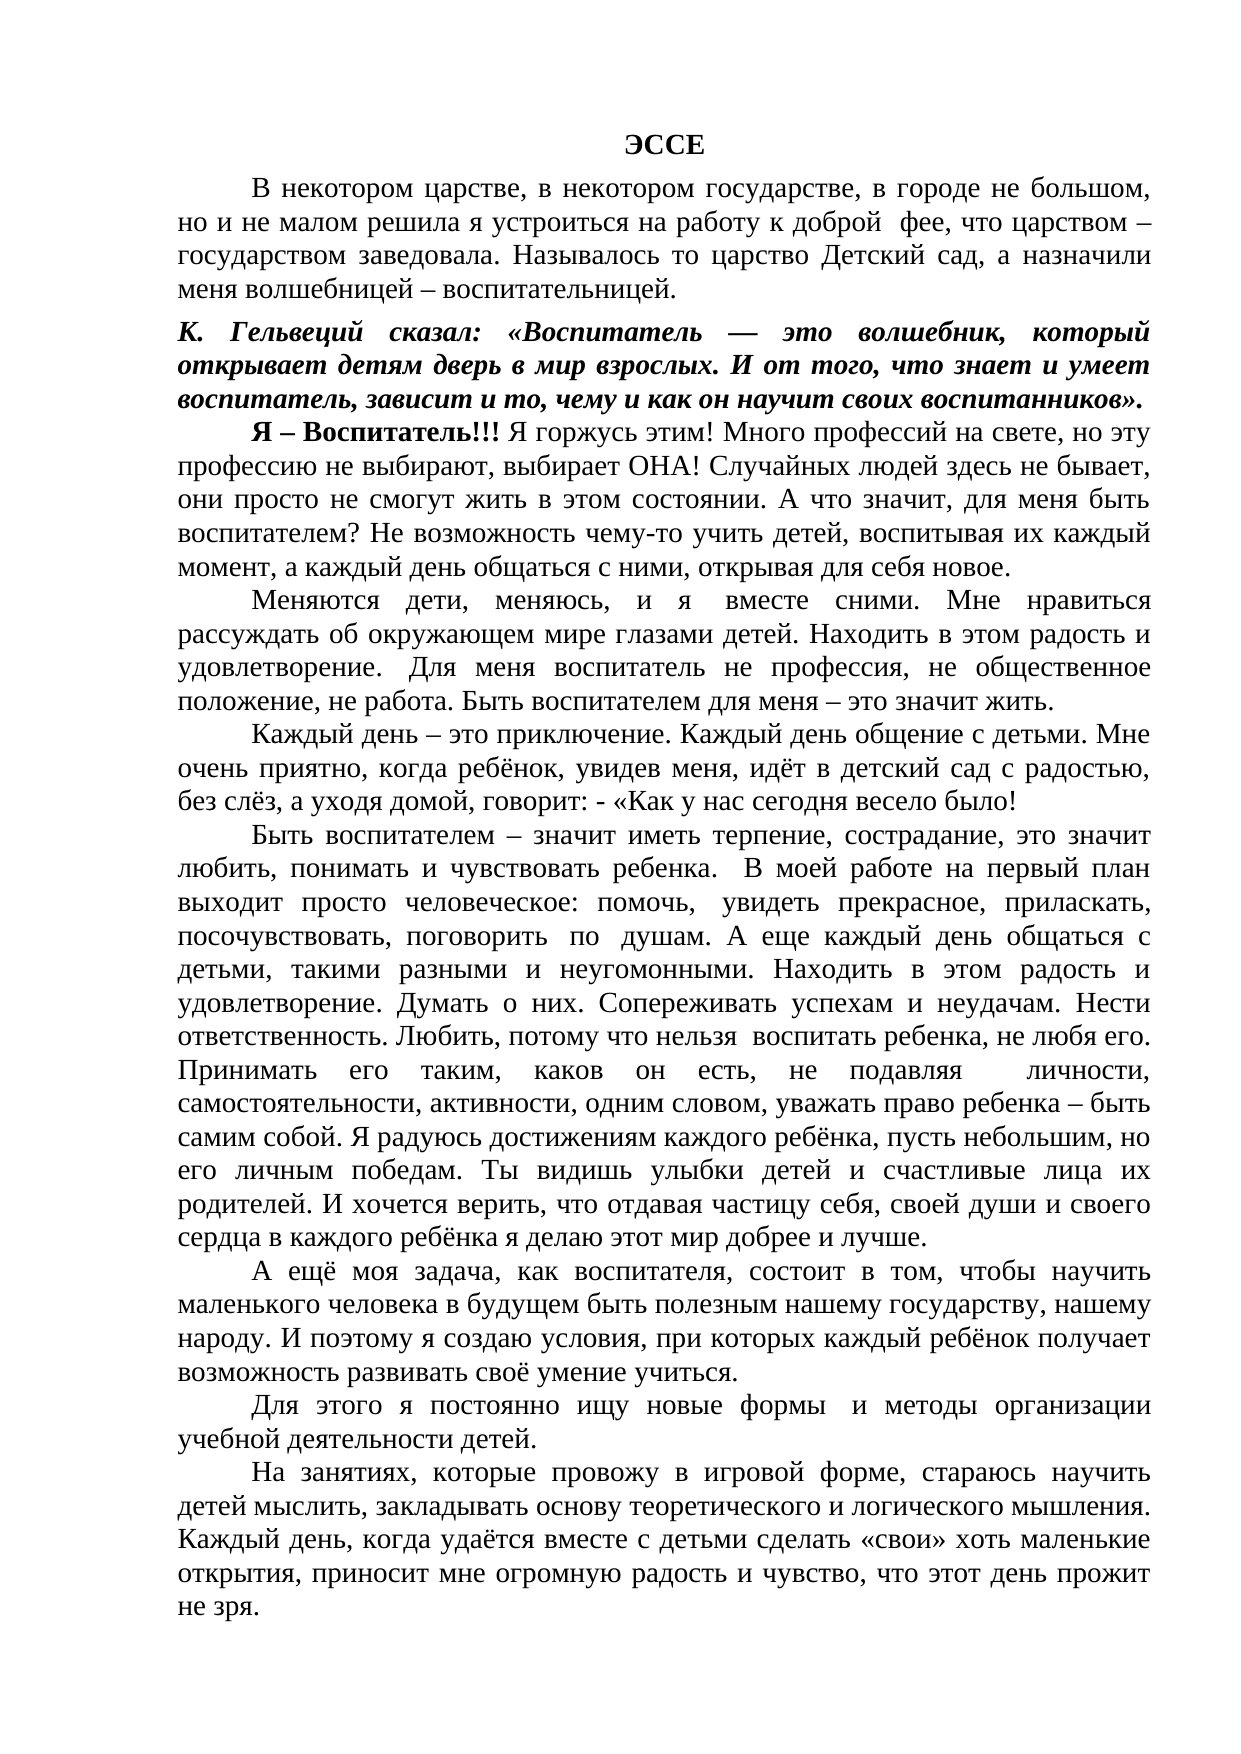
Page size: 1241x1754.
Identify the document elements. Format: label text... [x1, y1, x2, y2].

text ЭССЕ [177, 127, 1152, 161]
text В некотором царстве, в некотором государстве, в городе не большом, но и не малом решила я устроиться на работу к доброй фее, что царством – государством заведовала. Называлось то царство Детский сад, а назначили меня волшебницей – воспитательницей. [177, 170, 1152, 304]
text На занятиях, которые провожу в игровой форме, стараюсь научить детей мыслить, закладывать основу теоретического и логического мышления. [177, 1454, 1152, 1521]
text Каждый день, когда удаётся вместе с детьми сделать «свои» хоть маленькие открытия, приносит мне огромную радость и чувство, что этот день прожит не зря. [177, 1521, 1152, 1622]
text Каждый день – это приключение. Каждый день общение с детьми. Мне очень приятно, когда ребёнок, увидев меня, идёт в детский сад с радостью, без слёз, а уходя домой, говорит: - «Как у нас сегодня весело было! [177, 716, 1152, 817]
text А ещё моя задача, как воспитателя, состоит в том, чтобы научить маленького человека в будущем быть полезным нашему государству, нашему народу. И поэтому я создаю условия, при которых каждый ребёнок получает возможность развивать своё умение учиться. [177, 1253, 1152, 1387]
text Для этого я постоянно ищу новые формы и методы организации учебной деятельности детей. [177, 1387, 1152, 1454]
text Быть воспитателем – значит иметь терпение, сострадание, это значит любить, понимать и чувствовать ребенка. В моей работе на первый план выходит просто человеческое: помочь, увидеть прекрасное, приласкать, посочувствовать, поговорить по душам. А еще каждый день общаться с детьми, такими разными и неугомонными. Находить в этом радость и удовлетворение. Думать о них. Сопереживать успехам и неудачам. Нести ответственность. Любить, потому что нельзя воспитать ребенка, не любя его. Принимать его таким, каков он есть, не подавляя личности, самостоятельности, активности, одним словом, уважать право ребенка – быть самим собой. Я радуюсь достижениям каждого ребёнка, пусть небольшим, но его личным победам. Ты видишь улыбки детей и счастливые лица их родителей. И хочется верить, что отдавая частицу себя, своей души и своего сердца в каждого ребёнка я делаю этот мир добрее и лучше. [177, 817, 1152, 1253]
text Я – Воспитатель!!! Я горжусь этим! Много профессий на свете, но эту профессию не выбирают, выбирает ОНА! Случайных людей здесь не бывает, они просто не смогут жить в этом состоянии. А что значит, для меня быть воспитателем? Не возможность чему-то учить детей, воспитывая их каждый момент, а каждый день общаться с ними, открывая для себя новое. [177, 414, 1152, 582]
text Меняются дети, меняюсь, и я вместе сними. Мне нравиться рассуждать об окружающем мире глазами детей. Находить в этом радость и удовлетворение. Для меня воспитатель не профессия, не общественное положение, не работа. Быть воспитателем для меня – это значит жить. [177, 582, 1152, 716]
text К. Гельвеций сказал: «Воспитатель — это волшебник, который открывает детям дверь в мир взрослых. И от того, что знает и умеет воспитатель, зависит и то, чему и как он научит своих воспитанников». [177, 314, 1152, 414]
